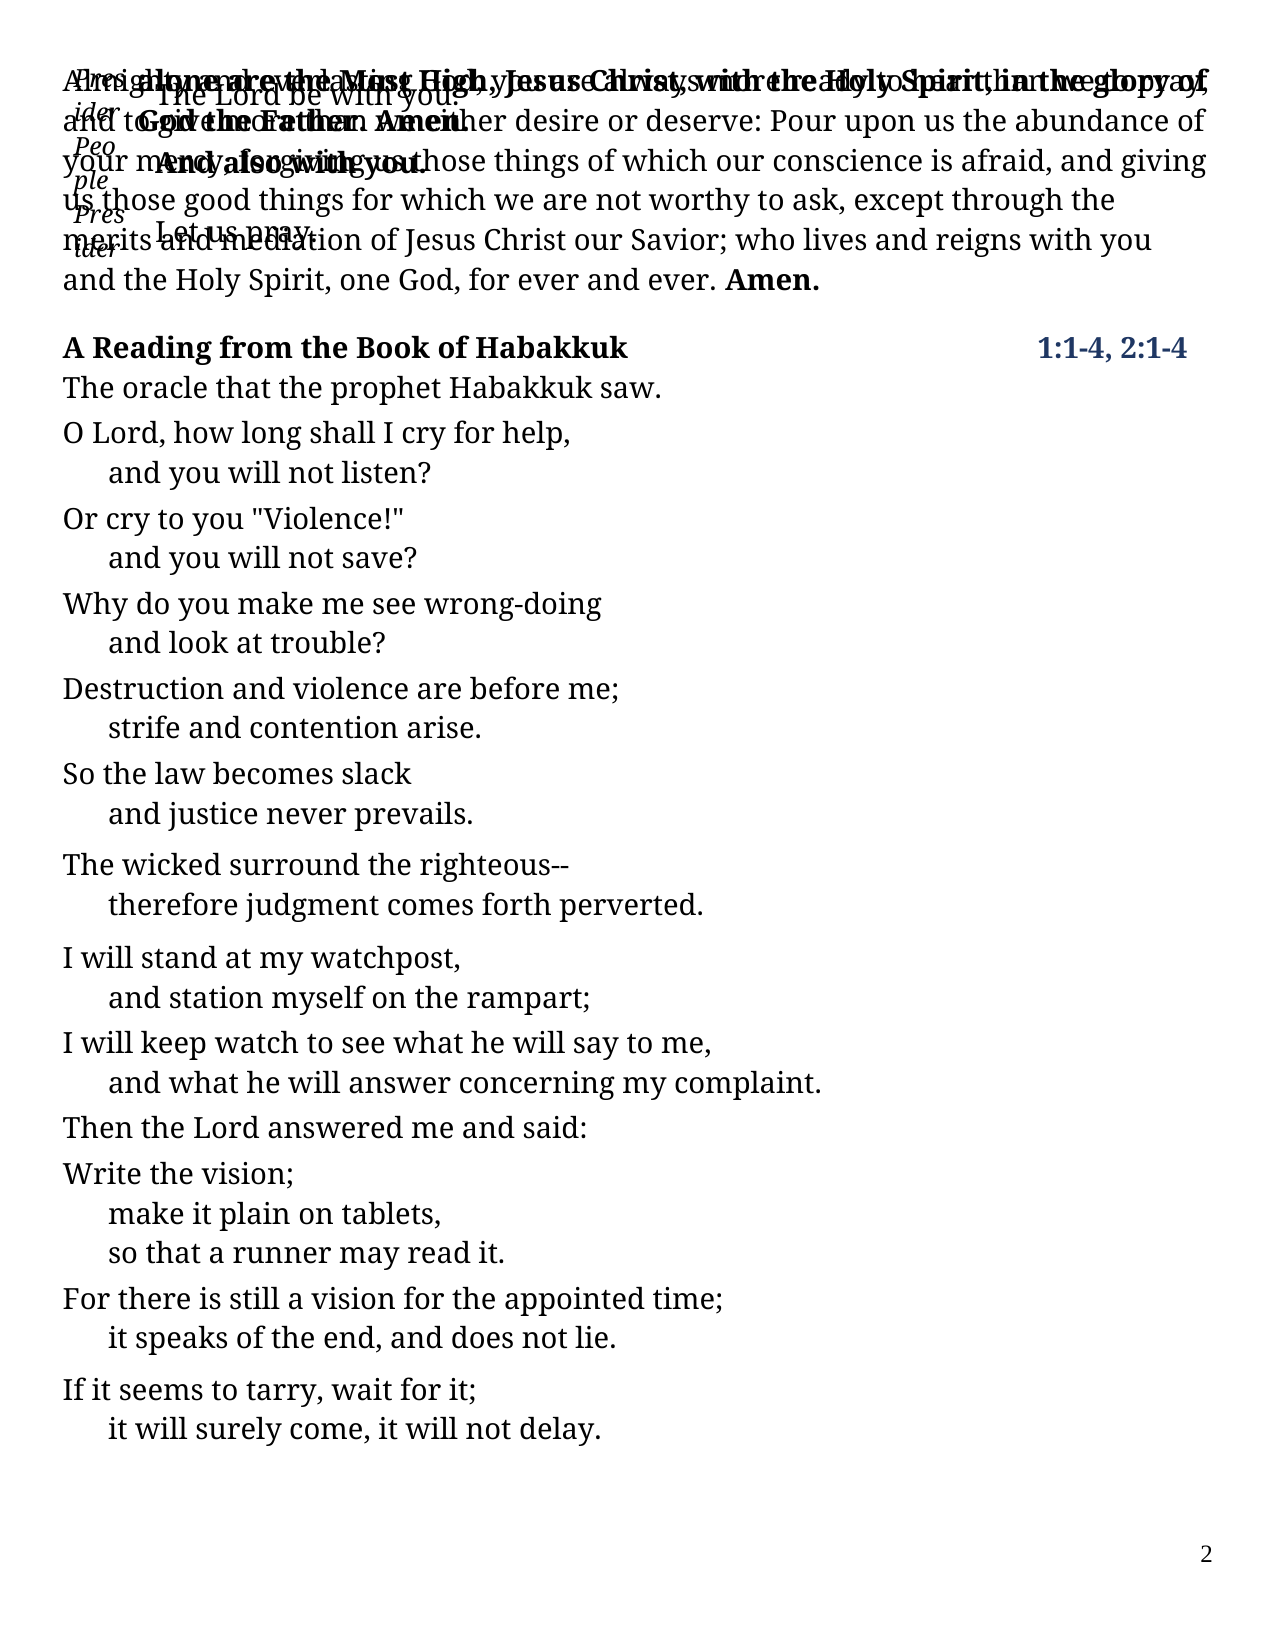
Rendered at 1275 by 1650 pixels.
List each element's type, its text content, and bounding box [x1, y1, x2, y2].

text If it seems to tarry, wait for it; it will surely come, it will not delay. [62, 1369, 1212, 1448]
text So the law becomes slack and justice never prevails. [62, 753, 1212, 833]
subtitle A Reading from the Book of Habakkuk 1:1-4, 2:1-4 [62, 328, 1212, 367]
text O Lord, how long shall I cry for help, and you will not listen? [62, 413, 1212, 492]
text The wicked surround the righteous-- therefore judgment comes forth perverted. [62, 844, 1212, 923]
text For there is still a vision for the appointed time; it speaks of the end, and does not lie. [62, 1278, 1212, 1357]
text I will keep watch to see what he will say to me, and what he will answer concerning my complaint. [62, 1023, 1212, 1102]
text Or cry to you "Violence!" and you will not save? [62, 498, 1212, 577]
text Write the vision; make it plain on tablets, so that a runner may read it. [62, 1153, 1212, 1272]
text Almighty and everlasting God, you are always more ready to hear than we to pray, and to give more than we either desire or deserve: Pour upon us the abundance of your mercy, forgiving us those things of which our conscience is afraid, and giving us those good things for which we are not worthy to ask, except through the merits and mediation of Jesus Christ our Savior; who lives and reigns with you and the Holy Spirit, one God, for ever and ever. Amen. [62, 60, 1212, 298]
text Destruction and violence are before me; strife and contention arise. [62, 668, 1212, 747]
text The oracle that the prophet Habakkuk saw. [62, 367, 1212, 407]
text Then the Lord answered me and said: [62, 1108, 1212, 1147]
text I will stand at my watchpost, and station myself on the rampart; [62, 938, 1212, 1017]
text Why do you make me see wrong-doing and look at trouble? [62, 583, 1212, 662]
